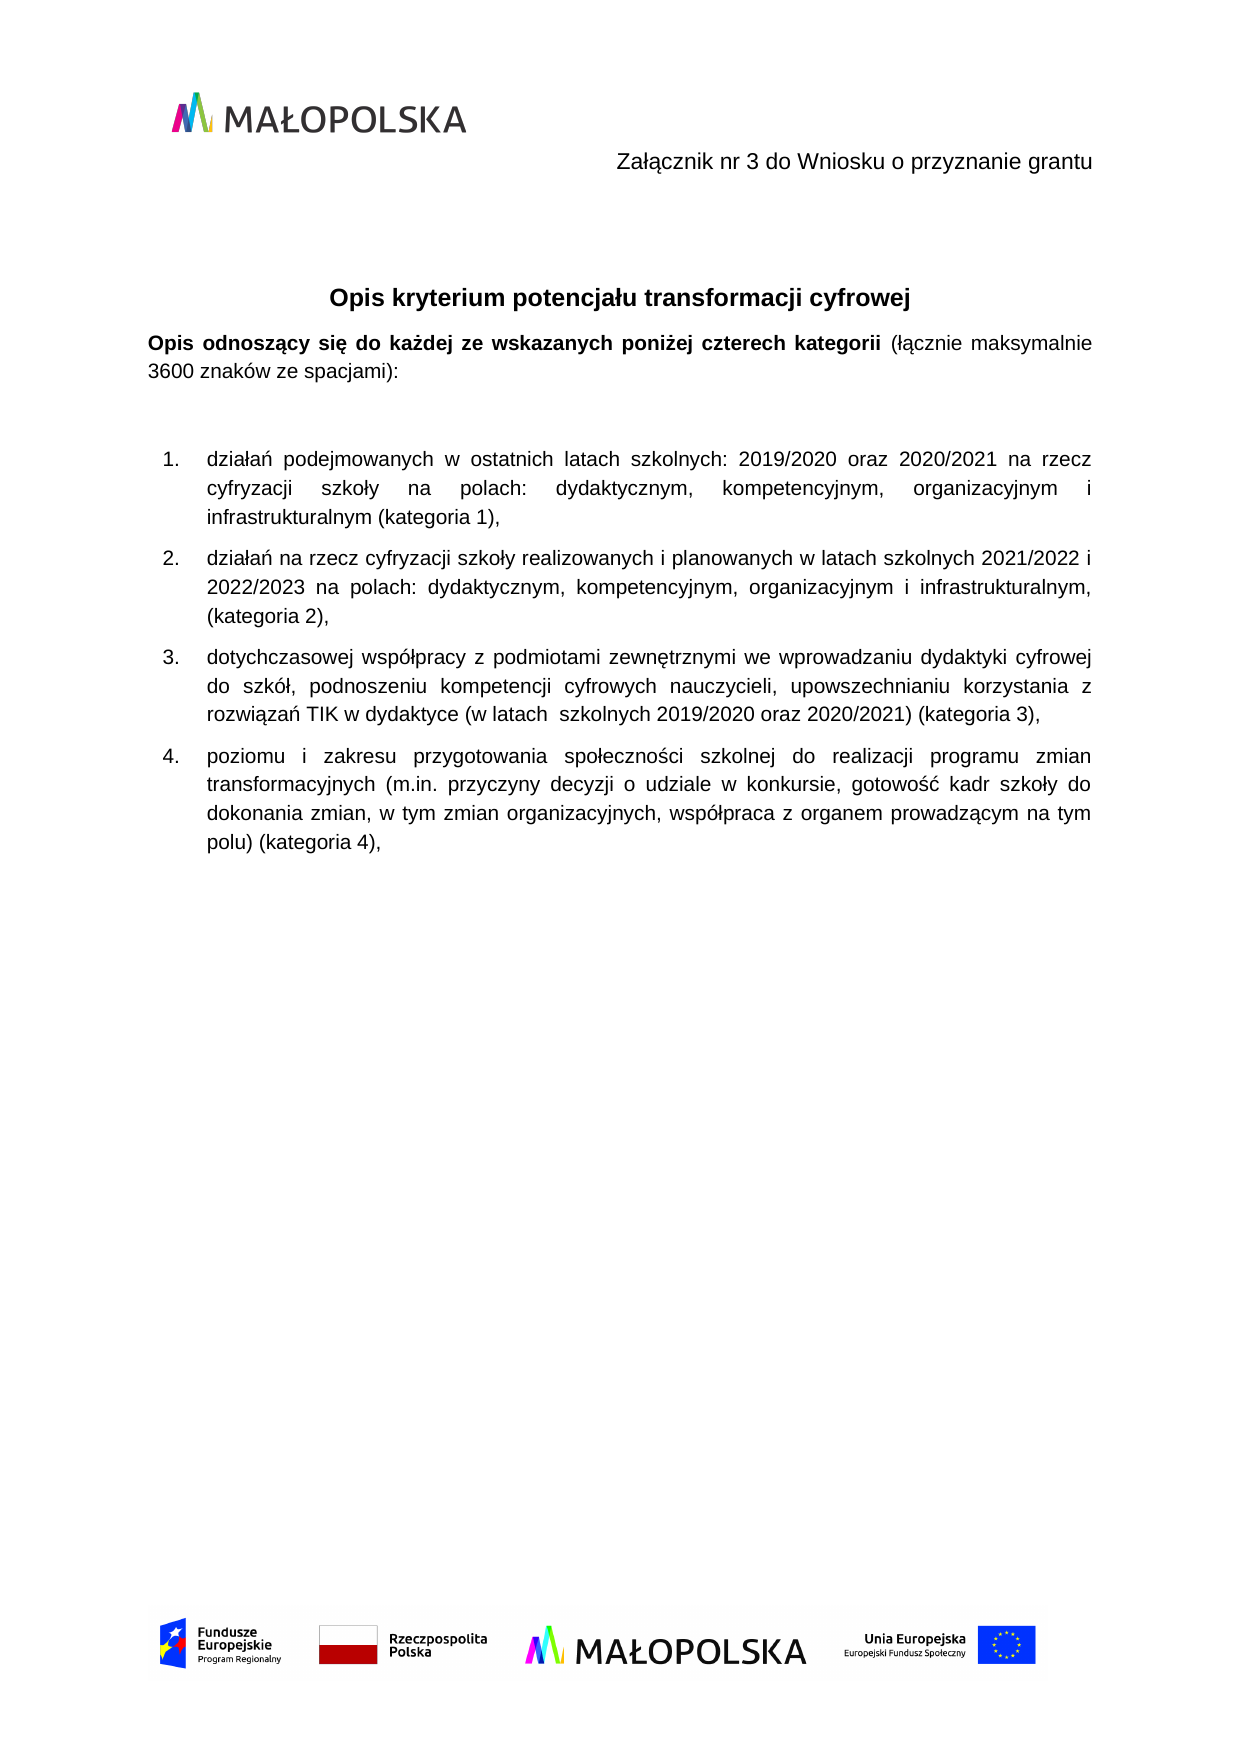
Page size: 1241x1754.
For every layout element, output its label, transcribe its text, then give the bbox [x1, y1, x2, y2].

list działań na rzecz cyfryzacji szkoły realizowanych i planowanych w latach szkolnych 2021/2022 i 2022/2023 na polach: dydaktycznym, kompetencyjnym, organizacyjnym i infrastrukturalnym, (kategoria 2), [162, 546, 1093, 627]
text Załącznik nr 3 do Wniosku o przyznanie grantu [148, 148, 1093, 174]
text Opis odnoszący się do każdej ze wskazanych poniżej czterech kategorii (łącznie maksymalnie 3600 znaków ze spacjami): [148, 331, 1093, 383]
picture [147, 73, 491, 152]
list dotychczasowej współpracy z podmiotami zewnętrznymi we wprowadzaniu dydaktyki cyfrowej do szkół, podnoszeniu kompetencji cyfrowych nauczycieli, upowszechnianiu korzystania z rozwiązań TIK w dydaktyce (w latach szkolnych 2019/2020 oraz 2020/2021) (kategoria 3), [162, 645, 1093, 726]
text Opis kryterium potencjału transformacji cyfrowej [148, 283, 1093, 312]
list poziomu i zakresu przygotowania społeczności szkolnej do realizacji programu zmian transformacyjnych (m.in. przyczyny decyzji o udziale w konkursie, gotowość kadr szkoły do dokonania zmian, w tym zmian organizacyjnych, współpraca z organem prowadzącym na tym polu) (kategoria 4), [162, 743, 1093, 854]
picture [147, 1605, 1048, 1681]
list działań podejmowanych w ostatnich latach szkolnych: 2019/2020 oraz 2020/2021 na rzecz cyfryzacji szkoły na polach: dydaktycznym, kompetencyjnym, organizacyjnym i infrastrukturalnym (kategoria 1), [162, 447, 1093, 529]
